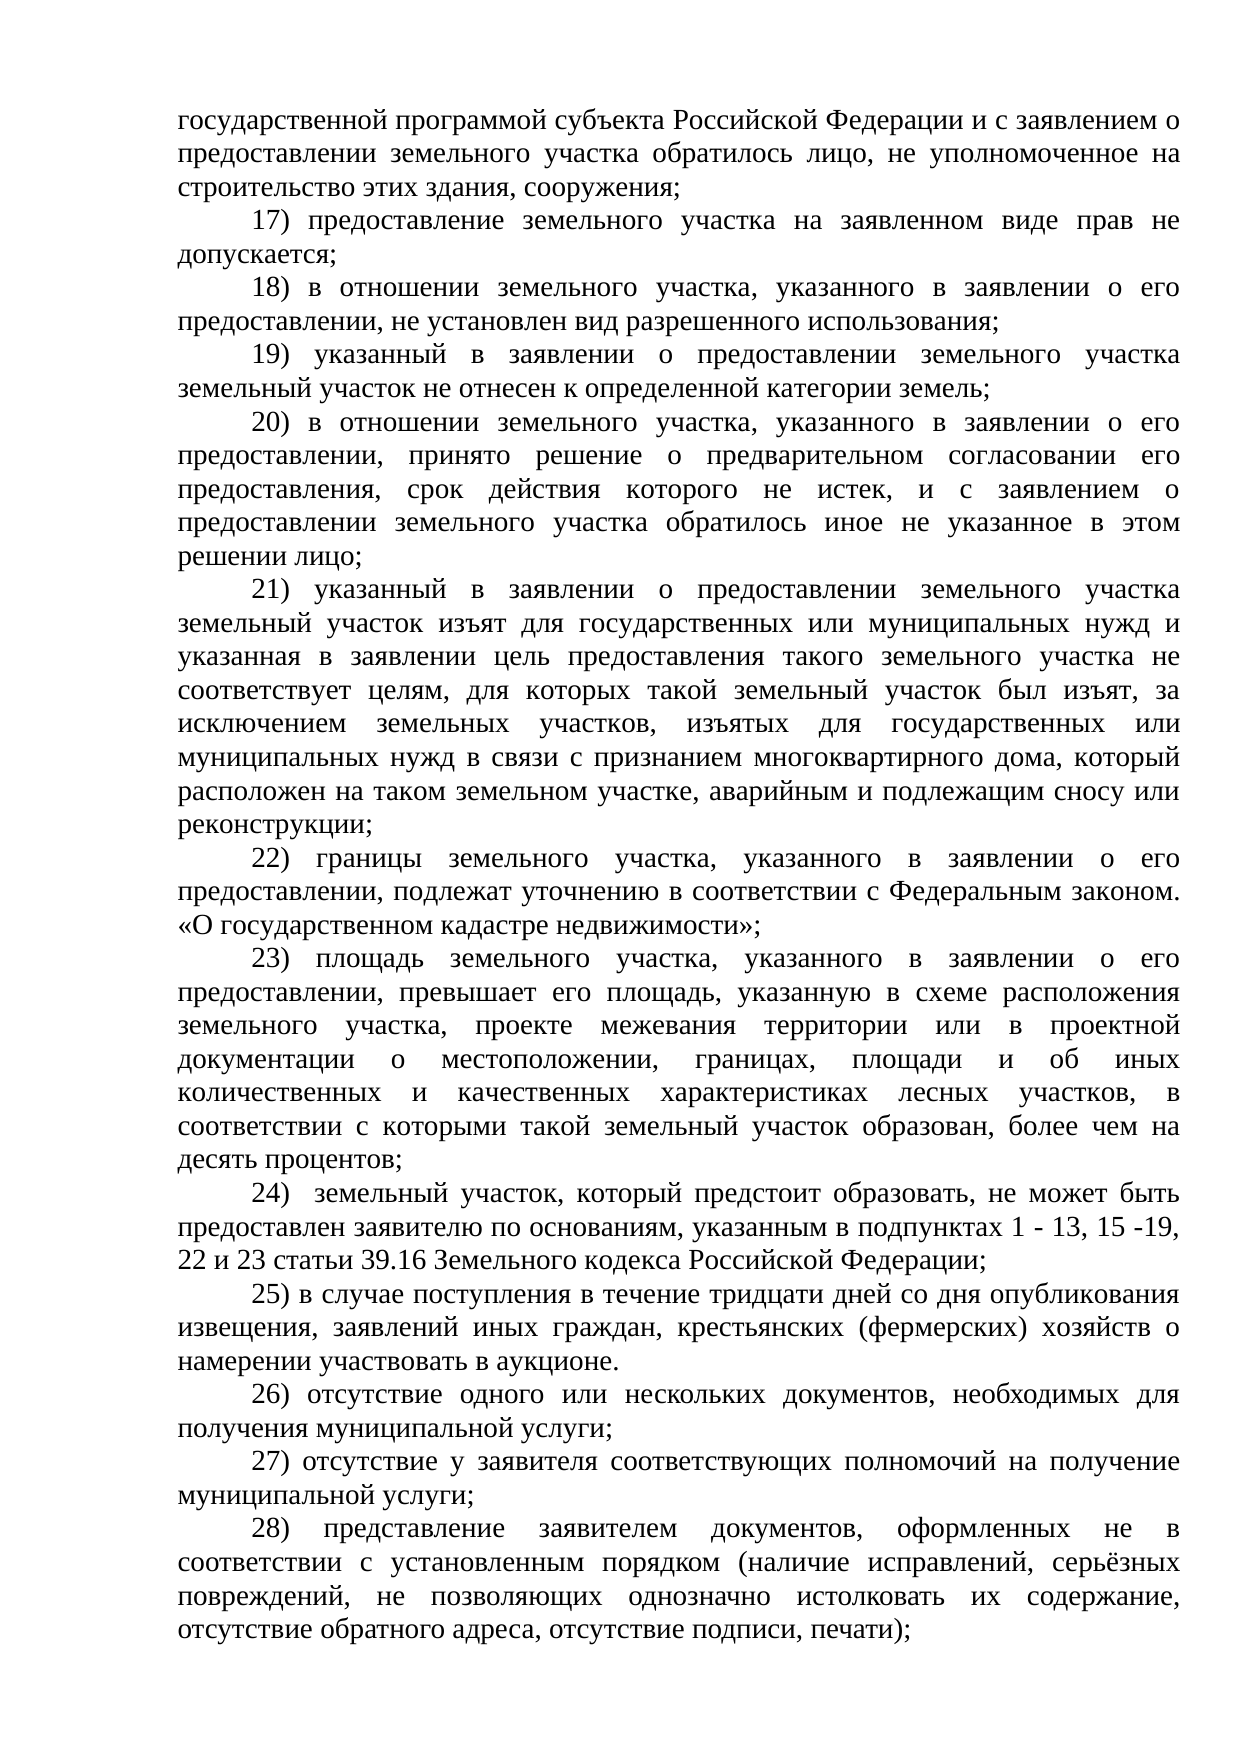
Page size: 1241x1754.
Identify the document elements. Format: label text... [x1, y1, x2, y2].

text 18) в отношении земельного участка, указанного в заявлении о его предоставлении, не установлен вид разрешенного использования; [177, 269, 1181, 337]
text 21) указанный в заявлении о предоставлении земельного участка земельный участок изъят для государственных или муниципальных нужд и указанная в заявлении цель предоставления такого земельного участка не соответствует целям, для которых такой земельный участок был изъят, за исключением земельных участков, изъятых для государственных или муниципальных нужд в связи с признанием многоквартирного дома, который расположен на таком земельном участке, аварийным и подлежащим сносу или реконструкции; [177, 571, 1181, 840]
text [177, 102, 1181, 202]
text 24) земельный участок, который предстоит образовать, не может быть предоставлен заявителю по основаниям, указанным в подпунктах 1 - 13, 15 -19, 22 и 23 статьи 39.16 Земельного кодекса Российской Федерации; [177, 1175, 1181, 1276]
text 22) границы земельного участка, указанного в заявлении о его предоставлении, подлежат уточнению в соответствии с Федеральным законом. «О государственном кадастре недвижимости»; [177, 840, 1181, 940]
text 27) отсутствие у заявителя соответствующих полномочий на получение муниципальной услуги; [177, 1443, 1181, 1511]
text 28) представление заявителем документов, оформленных не в соответствии с установленным порядком (наличие исправлений, серьёзных повреждений, не позволяющих однозначно истолковать их содержание, отсутствие обратного адреса, отсутствие подписи, печати); [177, 1511, 1181, 1645]
text 19) указанный в заявлении о предоставлении земельного участка земельный участок не отнесен к определенной категории земель; [177, 337, 1181, 404]
text 23) площадь земельного участка, указанного в заявлении о его предоставлении, превышает его площадь, указанную в схеме расположения земельного участка, проекте межевания территории или в проектной документации о местоположении, границах, площади и об иных количественных и качественных характеристиках лесных участков, в соответствии с которыми такой земельный участок образован, более чем на десять процентов; [177, 940, 1181, 1175]
text 25) в случае поступления в течение тридцати дней со дня опубликования извещения, заявлений иных граждан, крестьянских (фермерских) хозяйств о намерении участвовать в аукционе. [177, 1276, 1181, 1376]
text 26) отсутствие одного или нескольких документов, необходимых для получения муниципальной услуги; [177, 1376, 1181, 1443]
text 20) в отношении земельного участка, указанного в заявлении о его предоставлении, принято решение о предварительном согласовании его предоставления, срок действия которого не истек, и с заявлением о предоставлении земельного участка обратилось иное не указанное в этом решении лицо; [177, 404, 1181, 571]
text 17) предоставление земельного участка на заявленном виде прав не допускается; [177, 202, 1181, 269]
